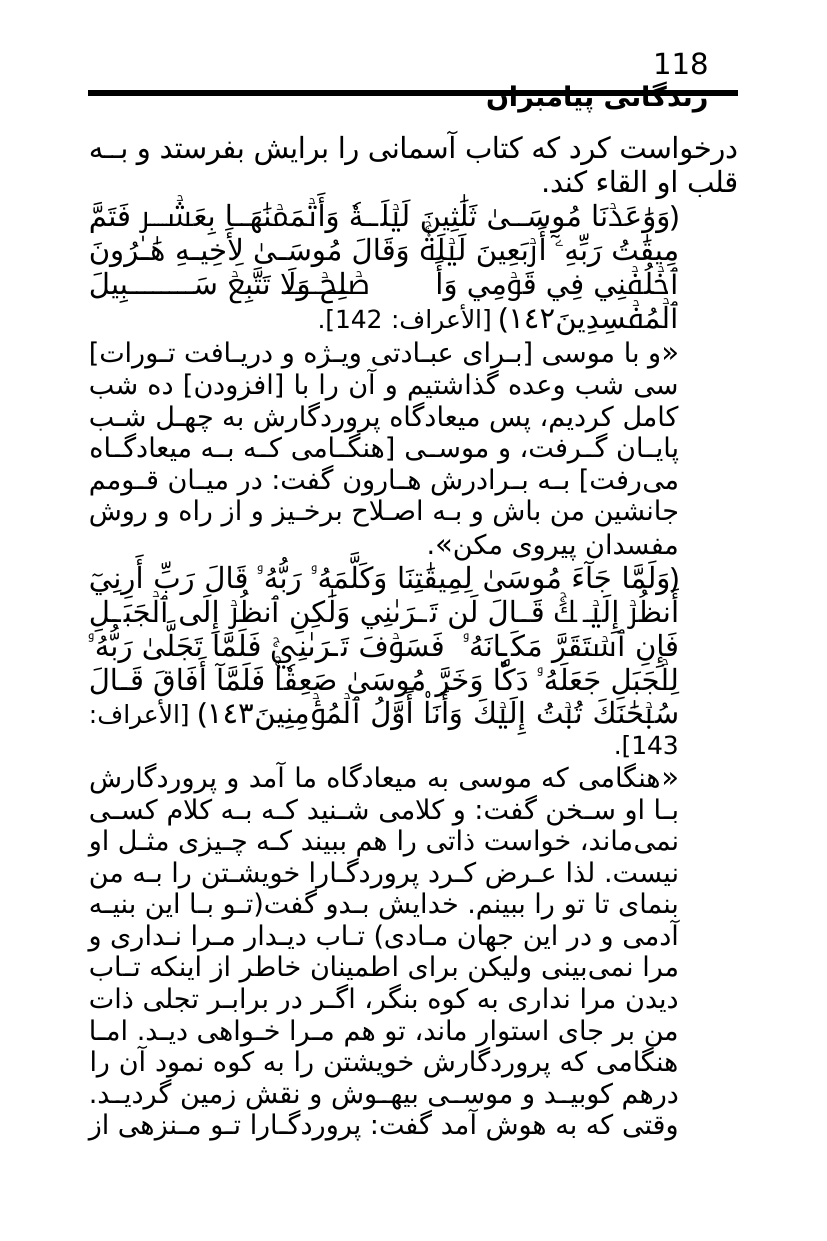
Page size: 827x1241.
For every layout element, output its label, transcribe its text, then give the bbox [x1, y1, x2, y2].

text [89, 760, 679, 1141]
text ﴿وَلَمَّا جَآءَ مُوسَىٰ لِمِيقَٰتِنَا وَكَلَّمَهُۥ رَبُّهُۥ قَالَ رَبِّ أَرِنِيٓ أَنظُرۡ إِلَيۡكَۚ قَالَ لَن تَرَىٰنِي وَلَٰكِنِ ٱنظُرۡ إِلَى ٱلۡجَبَلِ فَإِنِ ٱسۡتَقَرَّ مَكَانَهُۥ فَسَوۡفَ تَرَىٰنِيۚ فَلَمَّا تَجَلَّىٰ رَبُّهُۥ لِلۡجَبَلِ جَعَلَهُۥ دَكّٗا وَخَرَّ مُوسَىٰ صَعِقٗاۚ فَلَمَّآ أَفَاقَ قَالَ سُبۡحَٰنَكَ تُبۡتُ إِلَيۡكَ وَأَنَا۠ أَوَّلُ ٱلۡمُؤۡمِنِينَ١٤٣﴾ [الأعراف: 143]. [89, 561, 679, 760]
text ﴿وَوَٰعَدۡنَا مُوسَىٰ ثَلَٰثِينَ لَيۡلَةٗ وَأَتۡمَمۡنَٰهَا بِعَشۡرٖ فَتَمَّ مِيقَٰتُ رَبِّهِۦٓ أَرۡبَعِينَ لَيۡلَةٗۚ وَقَالَ مُوسَىٰ لِأَخِيهِ هَٰرُونَ ٱخۡلُفۡنِي فِي قَوۡمِي وَأَصۡلِحۡ وَلَا تَتَّبِعۡ سَبِيلَ ٱلۡمُفۡسِدِينَ١٤٢﴾ [الأعراف: 142]. [89, 199, 679, 335]
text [89, 132, 738, 199]
text «و با موسی [برای عبادتی ویژه و دریافت تورات] سی شب وعده گذاشتیم و آن را با [افزودن] ده شب کامل کردیم، پس میعادگاه پروردگارش به چهل شب پایان گرفت، و موسی [هنگامی که به میعادگاه می‌رفت] به برادرش هارون گفت: در میان قومم جانشین من باش و به اصلاح برخیز و از راه و روش مفسدان پیروی مکن». [89, 335, 679, 561]
